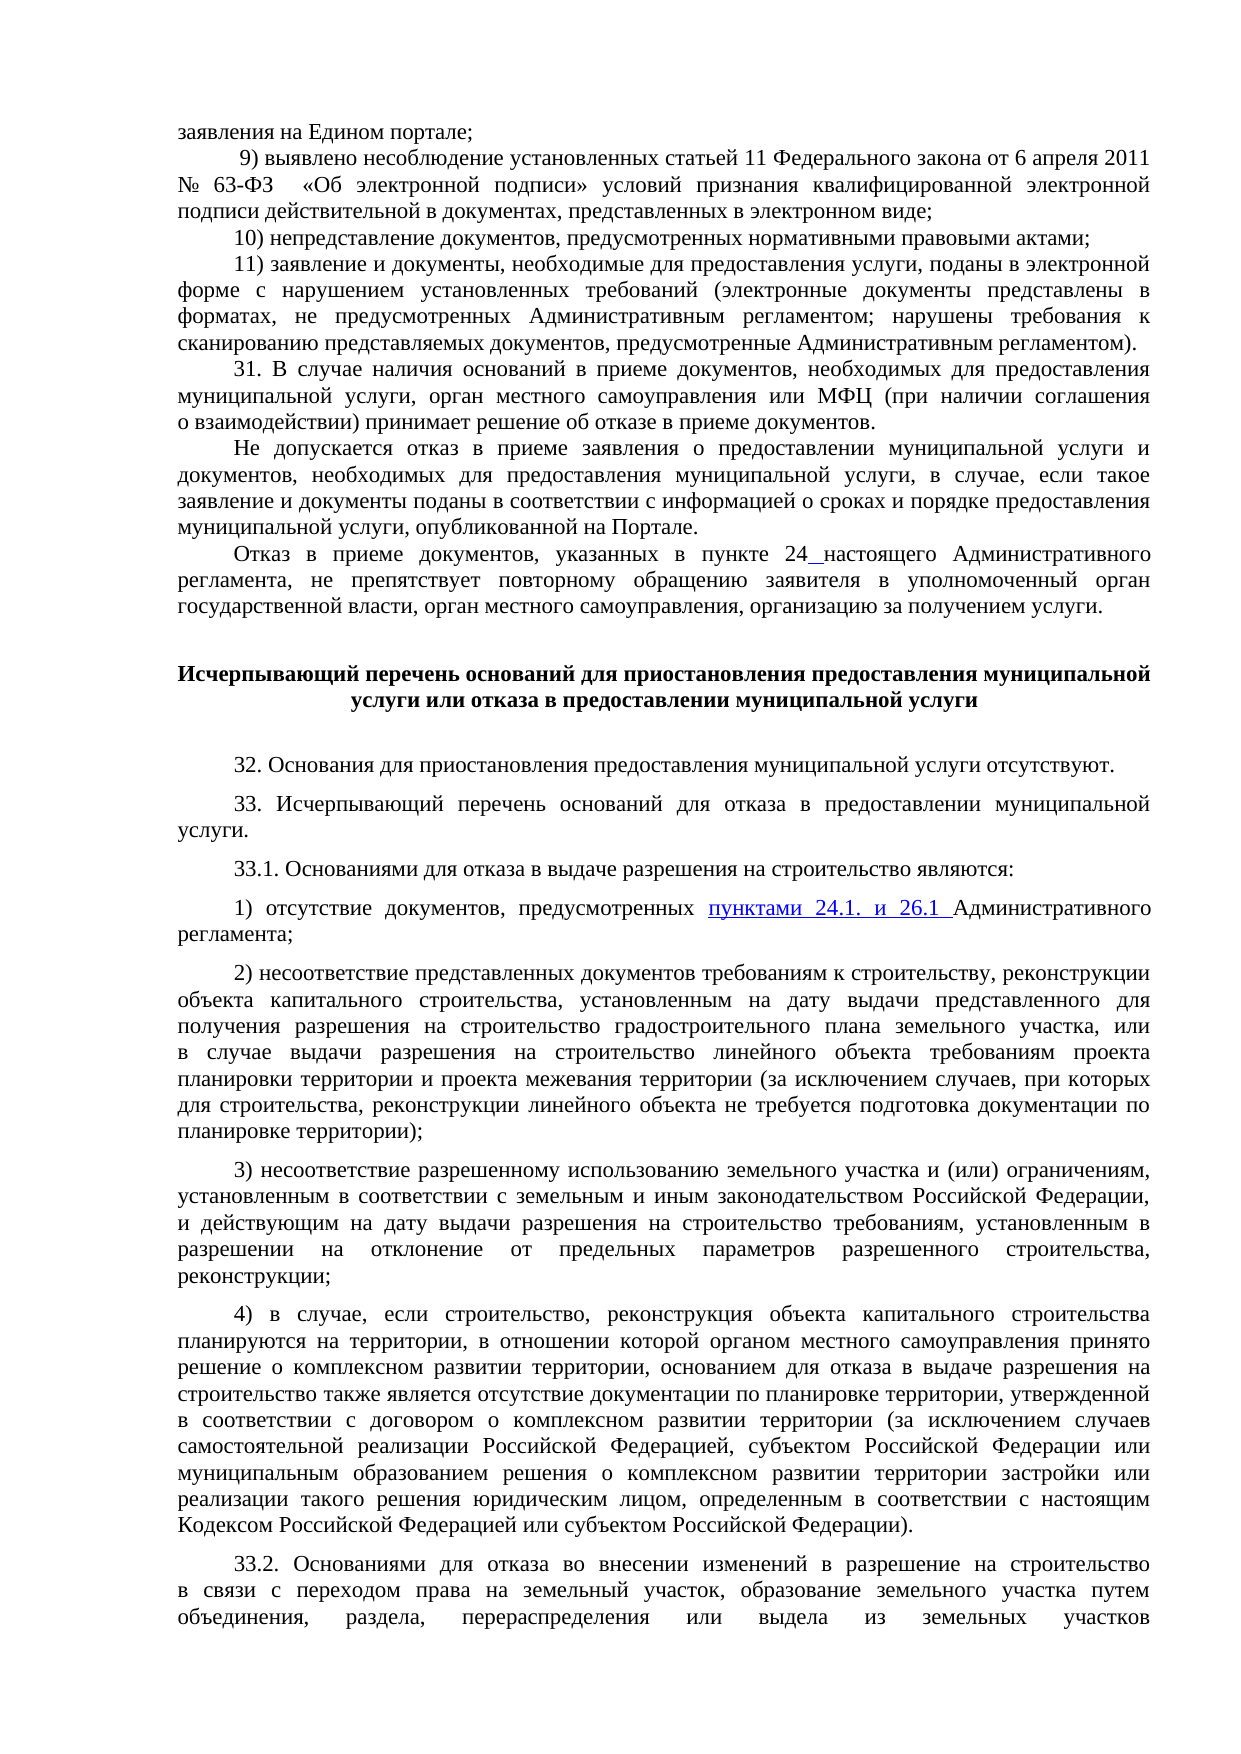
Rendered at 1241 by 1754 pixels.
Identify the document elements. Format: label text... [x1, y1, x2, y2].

text 3) несоответствие разрешенному использованию земельного участка и (или) ограничениям, установленным в соответствии с земельным и иным законодательством Российской Федерации, и действующим на дату выдачи разрешения на строительство требованиям, установленным в разрешении на отклонение от предельных параметров разрешенного строительства, реконструкции; [177, 1156, 1152, 1288]
text 33.1. Основаниями для отказа в выдаче разрешения на строительство являются: [177, 855, 1152, 882]
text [177, 118, 1152, 144]
text 33. Исчерпывающий перечень оснований для отказа в предоставлении муниципальной услуги. [177, 790, 1152, 843]
text 32. Основания для приостановления предоставления муниципальной услуги отсутствуют. [177, 751, 1152, 777]
text Отказ в приеме документов, указанных в пункте 24 настоящего Административного регламента, не препятствует повторному обращению заявителя в уполномоченный орган государственной власти, орган местного самоуправления, организацию за получением услуги. [177, 540, 1152, 619]
text 1) отсутствие документов, предусмотренных пунктами 24.1. и 26.1 Административного регламента; [177, 894, 1152, 947]
text 9) выявлено несоблюдение установленных статьей 11 Федерального закона от 6 апреля 2011 № 63-ФЗ «Об электронной подписи» условий признания квалифицированной электронной подписи действительной в документах, представленных в электронном виде; [177, 144, 1152, 223]
text Не допускается отказ в приеме заявления о предоставлении муниципальной услуги и документов, необходимых для предоставления муниципальной услуги, в случае, если такое заявление и документы поданы в соответствии с информацией о сроках и порядке предоставления муниципальной услуги, опубликованной на Портале. [177, 434, 1152, 540]
text 31. В случае наличия оснований в приеме документов, необходимых для предоставления муниципальной услуги, орган местного самоуправления или МФЦ (при наличии соглашения о взаимодействии) принимает решение об отказе в приеме документов. [177, 355, 1152, 434]
text 4) в случае, если строительство, реконструкция объекта капитального строительства планируются на территории, в отношении которой органом местного самоуправления принято решение о комплексном развитии территории, основанием для отказа в выдаче разрешения на строительство также является отсутствие документации по планировке территории, утвержденной в соответствии с договором о комплексном развитии территории (за исключением случаев самостоятельной реализации Российской Федерацией, субъектом Российской Федерации или муниципальным образованием решения о комплексном развитии территории застройки или реализации такого решения юридическим лицом, определенным в соответствии с настоящим Кодексом Российской Федерацией или субъектом Российской Федерации). [177, 1301, 1152, 1538]
text 2) несоответствие представленных документов требованиям к строительству, реконструкции объекта капитального строительства, установленным на дату выдачи представленного для получения разрешения на строительство градостроительного плана земельного участка, или в случае выдачи разрешения на строительство линейного объекта требованиям проекта планировки территории и проекта межевания территории (за исключением случаев, при которых для строительства, реконструкции линейного объекта не требуется подготовка документации по планировке территории); [177, 959, 1152, 1144]
text 10) непредставление документов, предусмотренных нормативными правовыми актами; [177, 223, 1152, 250]
title Исчерпывающий перечень оснований для приостановления предоставления муниципальной услуги или отказа в предоставлении муниципальной услуги [177, 659, 1152, 712]
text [177, 1550, 1152, 1629]
text 11) заявление и документы, необходимые для предоставления услуги, поданы в электронной форме с нарушением установленных требований (электронные документы представлены в форматах, не предусмотренных Административным регламентом; нарушены требования к сканированию представляемых документов, предусмотренные Административным регламентом). [177, 250, 1152, 355]
